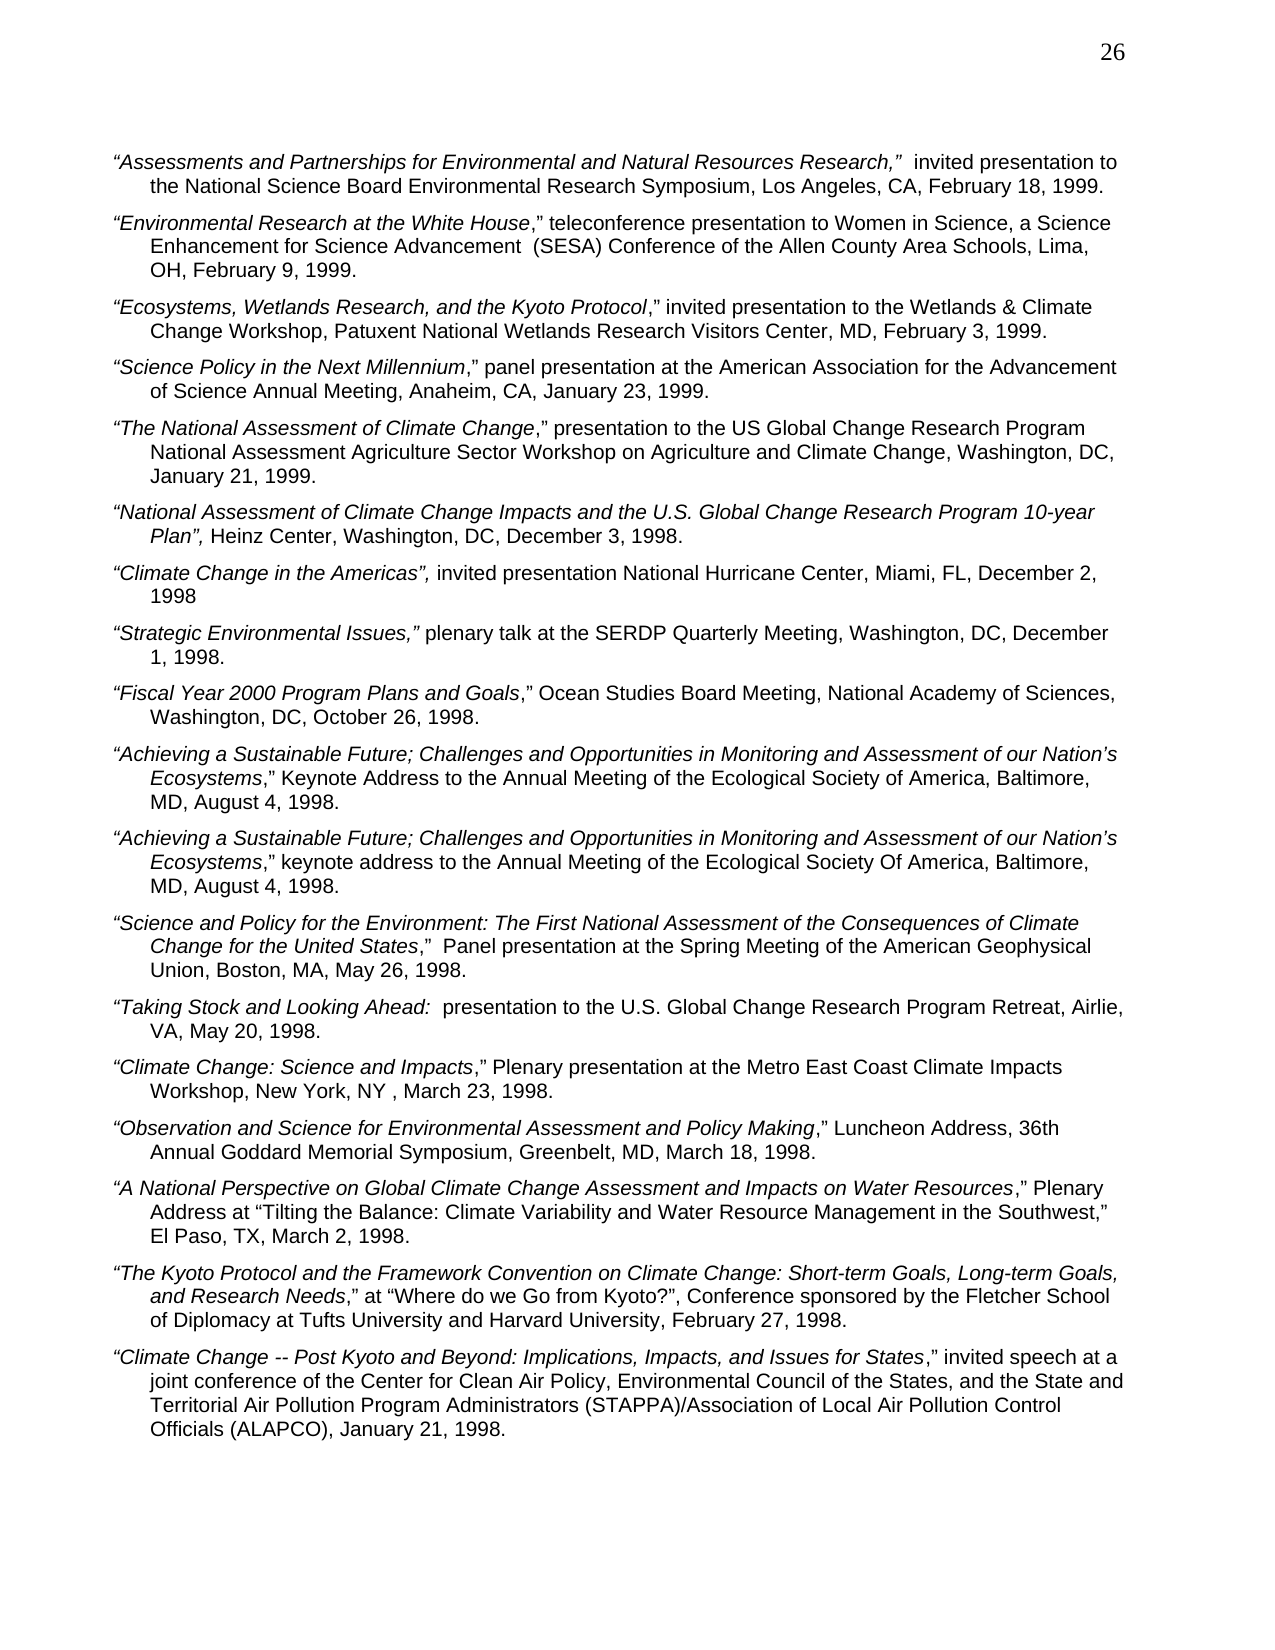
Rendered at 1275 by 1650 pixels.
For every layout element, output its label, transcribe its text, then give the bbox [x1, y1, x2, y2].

text “Climate Change: Science and Impacts,” Plenary presentation at the Metro East Coast Climate Impacts Workshop, , NY , March 23, 1998. [112, 1055, 1125, 1103]
text “The Kyoto Protocol and the Framework Convention on Climate Change: Short-term Goals, Long-term Goals, and Research Needs,” at “Where do we Go from Kyoto?”, Conference sponsored by the Fletcher School of Diplomacy at Tufts University and Harvard University, February 27, 1998. [112, 1260, 1125, 1332]
text “Achieving a Sustainable Future; Challenges and Opportunities in Monitoring and Assessment of our Nation’s Ecosystems,” keynote address to the Annual Meeting of the Ecological Society Of America, , August 4, 1998. [112, 826, 1125, 898]
text “Ecosystems, Wetlands Research, and the Kyoto Protocol,” invited presentation to the Wetlands & Climate Change Workshop, Patuxent National Wetlands Research Visitors Center, MD, February 3, 1999. [112, 295, 1125, 343]
text “National Assessment of Climate Change Impacts and the U.S. Global Change Research Program 10-year Plan”, Heinz Center, Washington, DC, December 3, 1998. [112, 500, 1125, 548]
text “Strategic Environmental Issues,” plenary talk at the SERDP Quarterly Meeting, Washington, DC, December 1, 1998. [112, 621, 1125, 669]
text “Science and Policy for the Environment: The First National Assessment of the Consequences of Climate Change for the United States,” Panel presentation at the Spring Meeting of the American Geophysical Union, Boston, MA, May 26, 1998. [112, 910, 1125, 982]
text “Fiscal Year 2000 Program Plans and Goals,” Ocean Studies Board Meeting, of Sciences, , October 26, 1998. [112, 681, 1125, 729]
text “Observation and Science for Environmental Assessment and Policy Making,” Luncheon Address, 36th Annual Goddard Memorial Symposium, Greenbelt, MD, March 18, 1998. [112, 1116, 1125, 1163]
text “Climate Change in the ”, invited presentation , , December 2, 1998 [112, 560, 1125, 608]
text “A National Perspective on Global Climate Change Assessment and Impacts on Water Resources,” Plenary Address at “Tilting the Balance: Climate Variability and Water Resource Management in the Southwest,” , March 2, 1998. [112, 1176, 1125, 1248]
text “Achieving a Sustainable Future; Challenges and Opportunities in Monitoring and Assessment of our Nation’s Ecosystems,” Keynote Address to the Annual Meeting of the Ecological Society of America, Baltimore, MD, August 4, 1998. [112, 742, 1125, 813]
text “Assessments and Partnerships for Environmental and Natural Resources Research,” invited presentation to the National Science Board Environmental Research Symposium, , February 18, 1999. [112, 150, 1125, 198]
text “The National Assessment of Climate Change,” presentation to the US Global Change Research Program National Assessment Agriculture Sector Workshop on Agriculture and Climate Change, Washington, DC, January 21, 1999. [112, 416, 1125, 487]
text “Taking Stock and Looking Ahead: presentation to the U.S. Global Change Research Program Retreat, , May 20, 1998. [112, 995, 1125, 1043]
text “Climate Change -- Post Kyoto and Beyond: Implications, Impacts, and Issues for States,” invited speech at a joint conference of the Center for Clean Air Policy, Environmental Council of the States, and the State and Territorial Air Pollution Program Administrators (STAPPA)/Association of Local Air Pollution Control Officials (ALAPCO), January 21, 1998. [112, 1345, 1125, 1441]
text “Environmental Research at the White House,” teleconference presentation to Women in Science, a Science Enhancement for Science Advancement (SESA) Conference of the Allen County Area Schools, Lima, OH, February 9, 1999. [112, 210, 1125, 282]
text “Science Policy in the Next Millennium,” panel presentation at the American Association for the Advancement of Science Annual Meeting, Anaheim, CA, January 23, 1999. [112, 355, 1125, 403]
